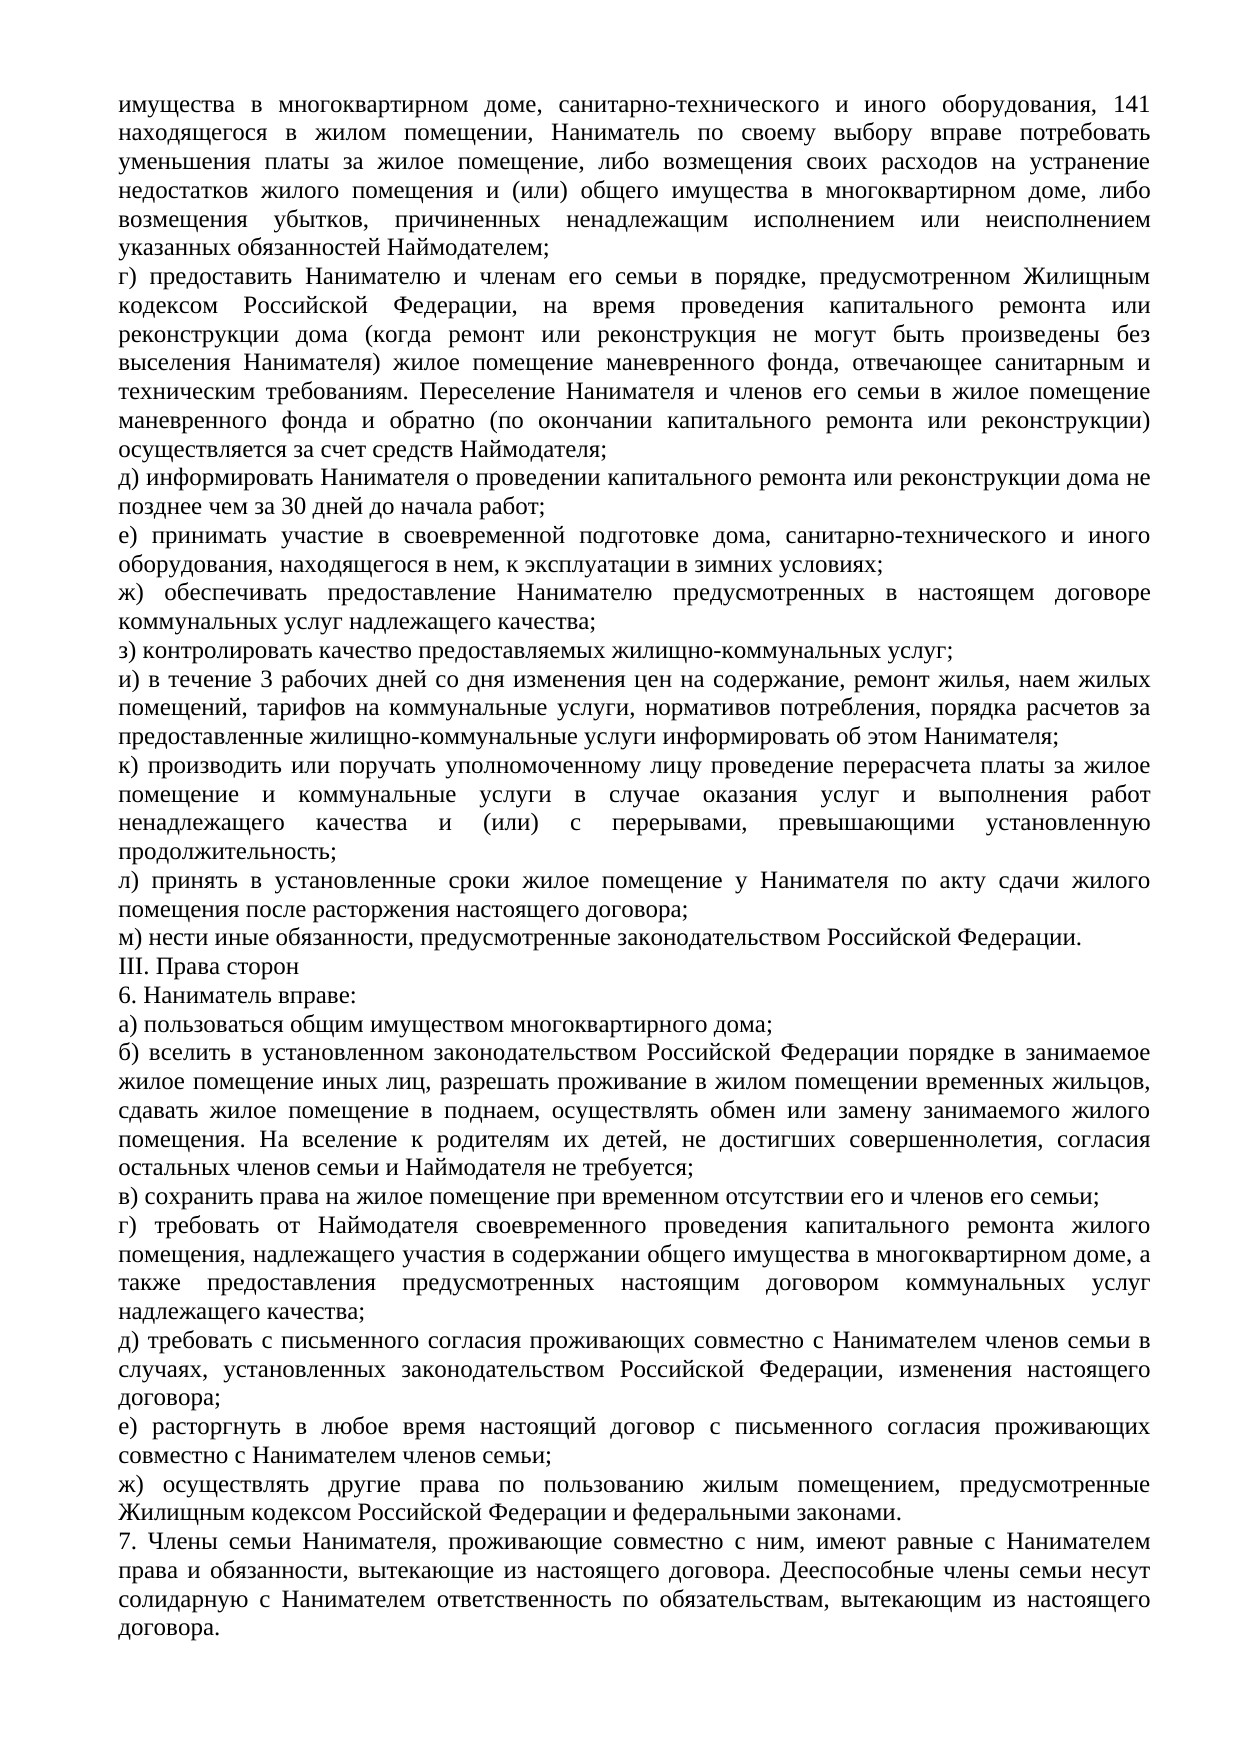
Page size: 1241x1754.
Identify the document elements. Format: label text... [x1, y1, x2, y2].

text л) принять в установленные сроки жилое помещение у Нанимателя по акту сдачи жилого помещения после расторжения настоящего договора; [118, 865, 1152, 922]
text 7. Члены семьи Нанимателя, проживающие совместно с ним, имеют равные с Нанимателем права и обязанности, вытекающие из настоящего договора. Дееспособные члены семьи несут солидарную с Нанимателем ответственность по обязательствам, вытекающим из настоящего договора. [118, 1526, 1152, 1641]
text а) пользоваться общим имуществом многоквартирного дома; [118, 1009, 1152, 1037]
text ж) осуществлять другие права по пользованию жилым помещением, предусмотренные Жилищным кодексом Российской Федерации и федеральными законами. [118, 1469, 1152, 1526]
text е) расторгнуть в любое время настоящий договор с письменного согласия проживающих совместно с Нанимателем членов семьи; [118, 1411, 1152, 1469]
text III. Права сторон [118, 951, 1152, 980]
text г) предоставить Нанимателю и членам его семьи в порядке, предусмотренном Жилищным кодексом Российской Федерации, на время проведения капитального ремонта или реконструкции дома (когда ремонт или реконструкция не могут быть произведены без выселения Нанимателя) жилое помещение маневренного фонда, отвечающее санитарным и техническим требованиям. Переселение Нанимателя и членов его семьи в жилое помещение маневренного фонда и обратно (по окончании капитального ремонта или реконструкции) осуществляется за счет средств Наймодателя; [118, 261, 1152, 462]
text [118, 89, 1152, 261]
text 6. Наниматель вправе: [118, 980, 1152, 1009]
text з) контролировать качество предоставляемых жилищно-коммунальных услуг; [118, 635, 1152, 664]
text к) производить или поручать уполномоченному лицу проведение перерасчета платы за жилое помещение и коммунальные услуги в случае оказания услуг и выполнения работ ненадлежащего качества и (или) с перерывами, превышающими установленную продолжительность; [118, 750, 1152, 865]
text м) нести иные обязанности, предусмотренные законодательством Российской Федерации. [118, 922, 1152, 951]
text д) требовать с письменного согласия проживающих совместно с Нанимателем членов семьи в случаях, установленных законодательством Российской Федерации, изменения настоящего договора; [118, 1325, 1152, 1411]
text ж) обеспечивать предоставление Нанимателю предусмотренных в настоящем договоре коммунальных услуг надлежащего качества; [118, 577, 1152, 635]
text б) вселить в установленном законодательством Российской Федерации порядке в занимаемое жилое помещение иных лиц, разрешать проживание в жилом помещении временных жильцов, сдавать жилое помещение в поднаем, осуществлять обмен или замену занимаемого жилого помещения. На вселение к родителям их детей, не достигших совершеннолетия, согласия остальных членов семьи и Наймодателя не требуется; [118, 1037, 1152, 1181]
text в) сохранить права на жилое помещение при временном отсутствии его и членов его семьи; [118, 1181, 1152, 1210]
text д) информировать Нанимателя о проведении капитального ремонта или реконструкции дома не позднее чем за 30 дней до начала работ; [118, 462, 1152, 520]
text е) принимать участие в своевременной подготовке дома, санитарно-технического и иного оборудования, находящегося в нем, к эксплуатации в зимних условиях; [118, 520, 1152, 577]
text г) требовать от Наймодателя своевременного проведения капитального ремонта жилого помещения, надлежащего участия в содержании общего имущества в многоквартирном доме, а также предоставления предусмотренных настоящим договором коммунальных услуг надлежащего качества; [118, 1210, 1152, 1325]
text и) в течение 3 рабочих дней со дня изменения цен на содержание, ремонт жилья, наем жилых помещений, тарифов на коммунальные услуги, нормативов потребления, порядка расчетов за предоставленные жилищно-коммунальные услуги информировать об этом Нанимателя; [118, 664, 1152, 750]
